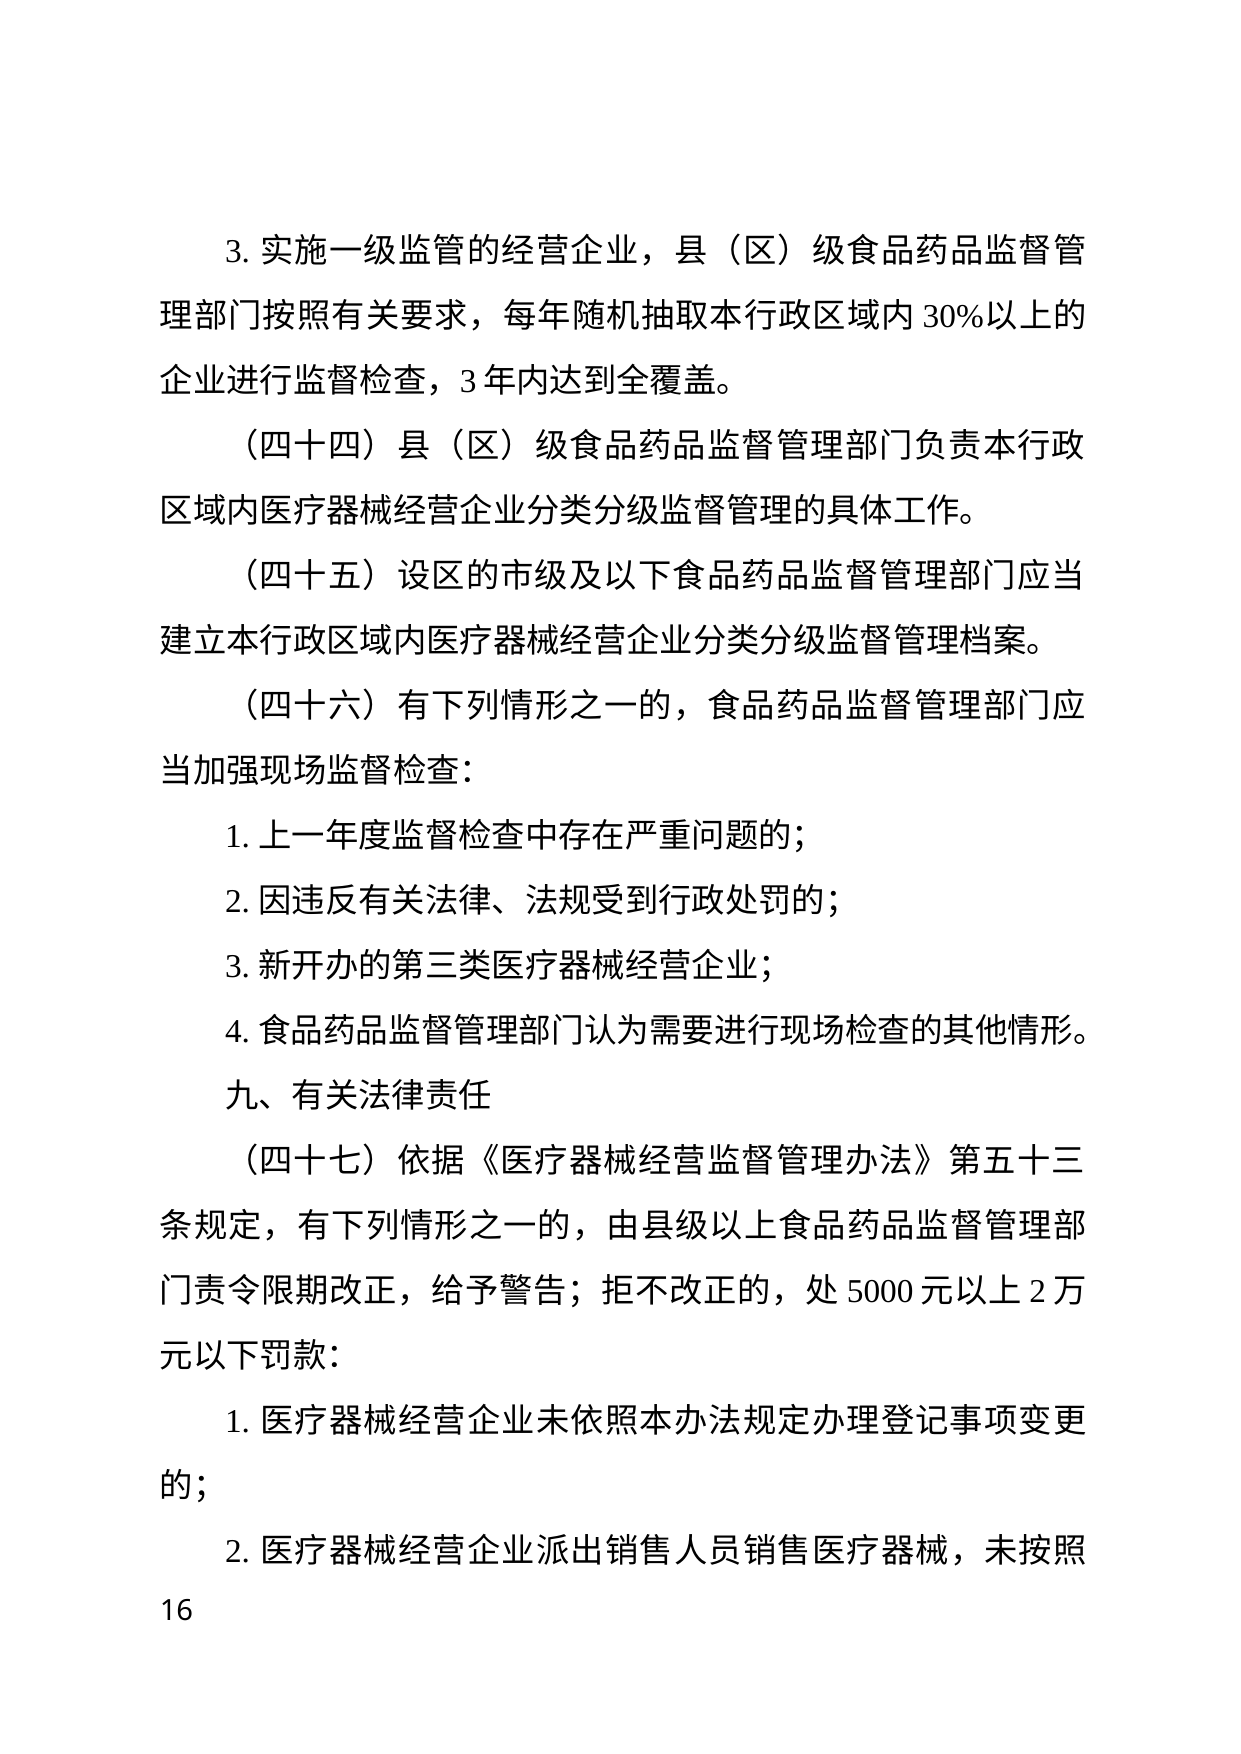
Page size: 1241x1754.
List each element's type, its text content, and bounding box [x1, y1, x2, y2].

text 2. 因违反有关法律、法规受到行政处罚的； [159, 866, 1087, 931]
text 1. 医疗器械经营企业未依照本办法规定办理登记事项变更的； [159, 1386, 1087, 1516]
text （四十五）设区的市级及以下食品药品监督管理部门应当建立本行政区域内医疗器械经营企业分类分级监督管理档案。 [159, 541, 1087, 671]
text （四十七）依据《医疗器械经营监督管理办法》第五十三条规定，有下列情形之一的，由县级以上食品药品监督管理部门责令限期改正，给予警告；拒不改正的，处5000元以上2万元以下罚款： [159, 1126, 1087, 1386]
text 4. 食品药品监督管理部门认为需要进行现场检查的其他情形。 [159, 996, 1087, 1061]
text 1. 上一年度监督检查中存在严重问题的； [159, 801, 1087, 866]
text 九、有关法律责任 [159, 1061, 1087, 1126]
text （四十四）县（区）级食品药品监督管理部门负责本行政区域内医疗器械经营企业分类分级监督管理的具体工作。 [159, 411, 1087, 541]
text 3. 实施一级监管的经营企业，县（区）级食品药品监督管理部门按照有关要求，每年随机抽取本行政区域内30%以上的企业进行监督检查，3年内达到全覆盖。 [159, 216, 1087, 411]
text 3. 新开办的第三类医疗器械经营企业； [159, 931, 1087, 996]
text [159, 1516, 1087, 1581]
text （四十六）有下列情形之一的，食品药品监督管理部门应当加强现场监督检查： [159, 671, 1087, 801]
